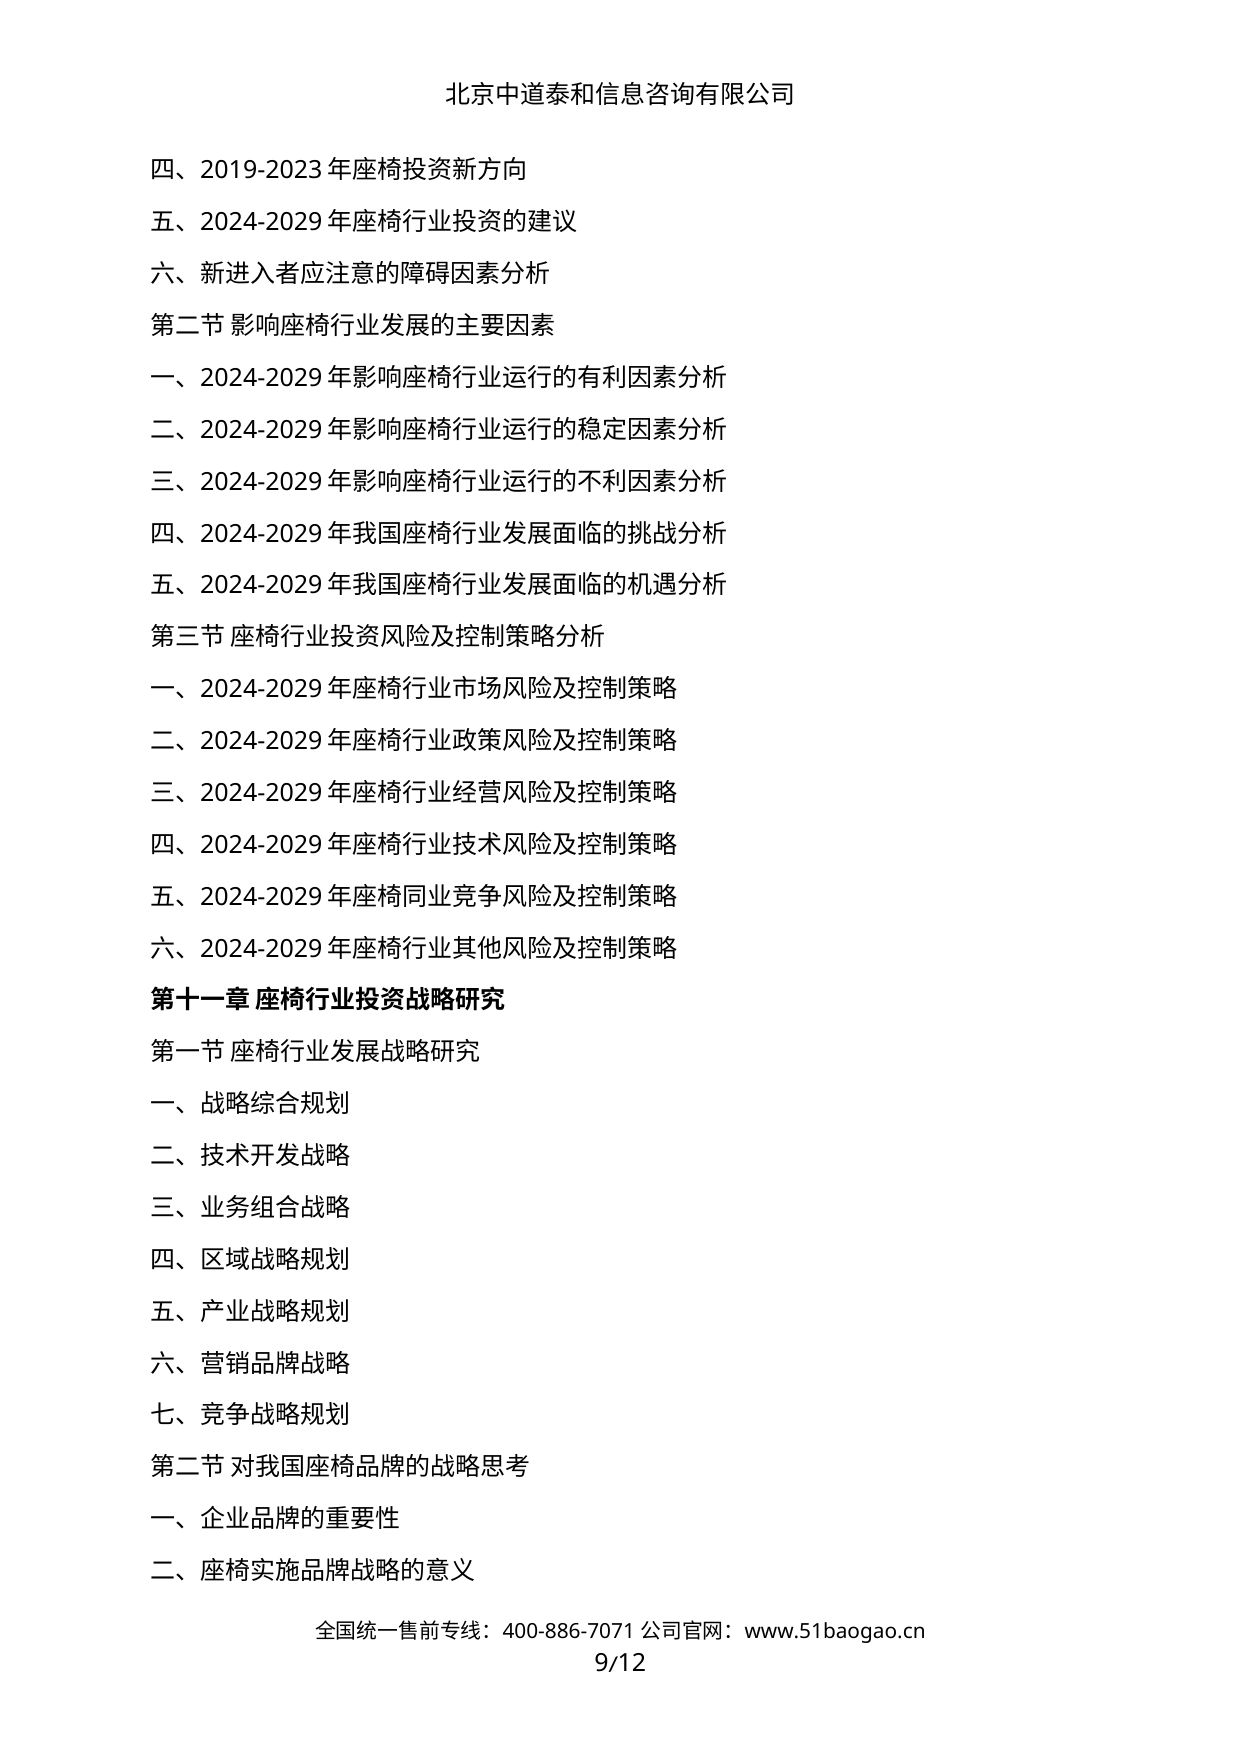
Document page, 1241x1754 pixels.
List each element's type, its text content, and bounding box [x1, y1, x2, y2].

text 七、竞争战略规划 [150, 1395, 1090, 1431]
text 二、座椅实施品牌战略的意义 [150, 1551, 1090, 1587]
text 四、2024-2029年座椅行业技术风险及控制策略 [150, 824, 1090, 861]
text 二、2024-2029年影响座椅行业运行的稳定因素分析 [150, 409, 1090, 446]
text 第二节 影响座椅行业发展的主要因素 [150, 306, 1090, 342]
text 三、业务组合战略 [150, 1187, 1090, 1224]
text 五、2024-2029年我国座椅行业发展面临的机遇分析 [150, 565, 1090, 601]
text 六、营销品牌战略 [150, 1343, 1090, 1379]
text 一、2024-2029年影响座椅行业运行的有利因素分析 [150, 357, 1090, 394]
text 第三节 座椅行业投资风险及控制策略分析 [150, 617, 1090, 653]
text 四、2019-2023年座椅投资新方向 [150, 150, 1090, 186]
text 五、2024-2029年座椅同业竞争风险及控制策略 [150, 876, 1090, 912]
text 一、企业品牌的重要性 [150, 1499, 1090, 1535]
text 四、2024-2029年我国座椅行业发展面临的挑战分析 [150, 513, 1090, 549]
text 四、区域战略规划 [150, 1239, 1090, 1276]
text 第一节 座椅行业发展战略研究 [150, 1032, 1090, 1068]
text 五、2024-2029年座椅行业投资的建议 [150, 202, 1090, 238]
text 五、产业战略规划 [150, 1291, 1090, 1327]
text 六、2024-2029年座椅行业其他风险及控制策略 [150, 928, 1090, 964]
text 六、新进入者应注意的障碍因素分析 [150, 254, 1090, 290]
text 三、2024-2029年座椅行业经营风险及控制策略 [150, 772, 1090, 809]
text 一、2024-2029年座椅行业市场风险及控制策略 [150, 669, 1090, 705]
text 一、战略综合规划 [150, 1084, 1090, 1120]
text 第二节 对我国座椅品牌的战略思考 [150, 1447, 1090, 1483]
text 二、技术开发战略 [150, 1136, 1090, 1172]
text 第十一章 座椅行业投资战略研究 [150, 980, 1090, 1016]
text 二、2024-2029年座椅行业政策风险及控制策略 [150, 721, 1090, 757]
text 三、2024-2029年影响座椅行业运行的不利因素分析 [150, 461, 1090, 497]
